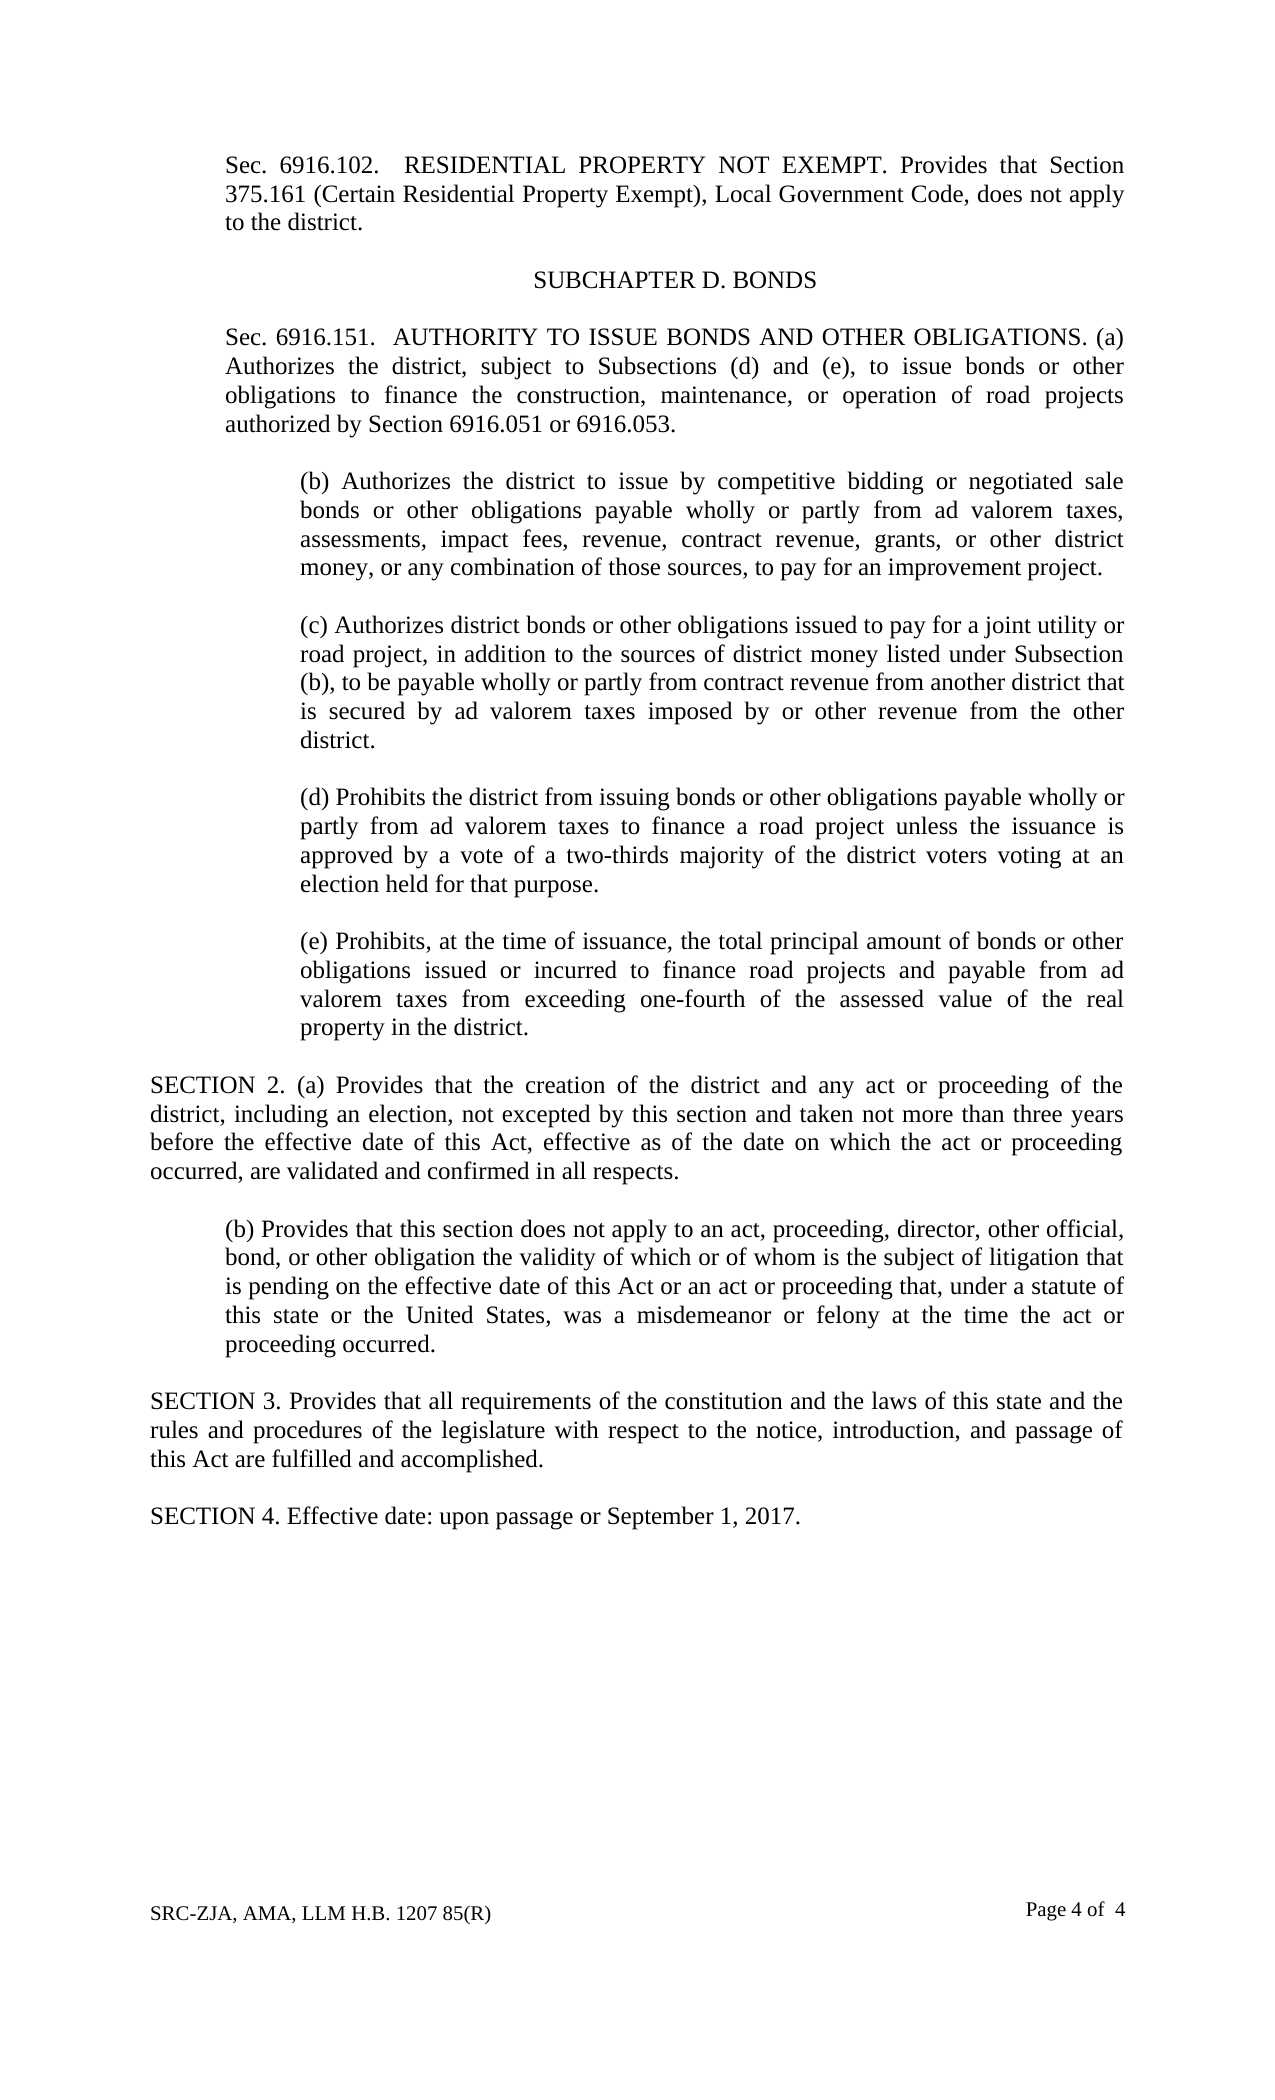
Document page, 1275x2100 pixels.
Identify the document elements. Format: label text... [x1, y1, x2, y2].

text Sec. 6916.102. RESIDENTIAL PROPERTY NOT EXEMPT. Provides that Section 375.161 (Certain Residential Property Exempt), Local Government Code, does not apply to the district. [225, 150, 1125, 236]
text SECTION 2. (a) Provides that the creation of the district and any act or proceeding of the district, including an election, not excepted by this section and taken not more than three years before the effective date of this Act, effective as of the date on which the act or proceeding occurred, are validated and confirmed in all respects. [150, 1070, 1125, 1185]
text SECTION 4. Effective date: upon passage or September 1, 2017. [150, 1501, 1125, 1530]
text (e) Prohibits, at the time of issuance, the total principal amount of bonds or other obligations issued or incurred to finance road projects and payable from ad valorem taxes from exceeding one-fourth of the assessed value of the real property in the district. [300, 926, 1125, 1041]
text (b) Authorizes the district to issue by competitive bidding or negotiated sale bonds or other obligations payable wholly or partly from ad valorem taxes, assessments, impact fees, revenue, contract revenue, grants, or other district money, or any combination of those sources, to pay for an improvement project. [300, 466, 1125, 581]
text Sec. 6916.151. AUTHORITY TO ISSUE BONDS AND OTHER OBLIGATIONS. (a) Authorizes the district, subject to Subsections (d) and (e), to issue bonds or other obligations to finance the construction, maintenance, or operation of road projects authorized by Section 6916.051 or 6916.053. [225, 322, 1125, 437]
text SECTION 3. Provides that all requirements of the constitution and the laws of this state and the rules and procedures of the legislature with respect to the notice, introduction, and passage of this Act are fulfilled and accomplished. [150, 1386, 1125, 1472]
text (d) Prohibits the district from issuing bonds or other obligations payable wholly or partly from ad valorem taxes to finance a road project unless the issuance is approved by a vote of a two-thirds majority of the district voters voting at an election held for that purpose. [300, 782, 1125, 897]
text SUBCHAPTER D. BONDS [225, 265, 1125, 294]
text (b) Provides that this section does not apply to an act, proceeding, director, other official, bond, or other obligation the validity of which or of whom is the subject of litigation that is pending on the effective date of this Act or an act or proceeding that, under a statute of this state or the United States, was a misdemeanor or felony at the time the act or proceeding occurred. [225, 1214, 1125, 1357]
text (c) Authorizes district bonds or other obligations issued to pay for a joint utility or road project, in addition to the sources of district money listed under Subsection (b), to be payable wholly or partly from contract revenue from another district that is secured by ad valorem taxes imposed by or other revenue from the other district. [300, 610, 1125, 754]
